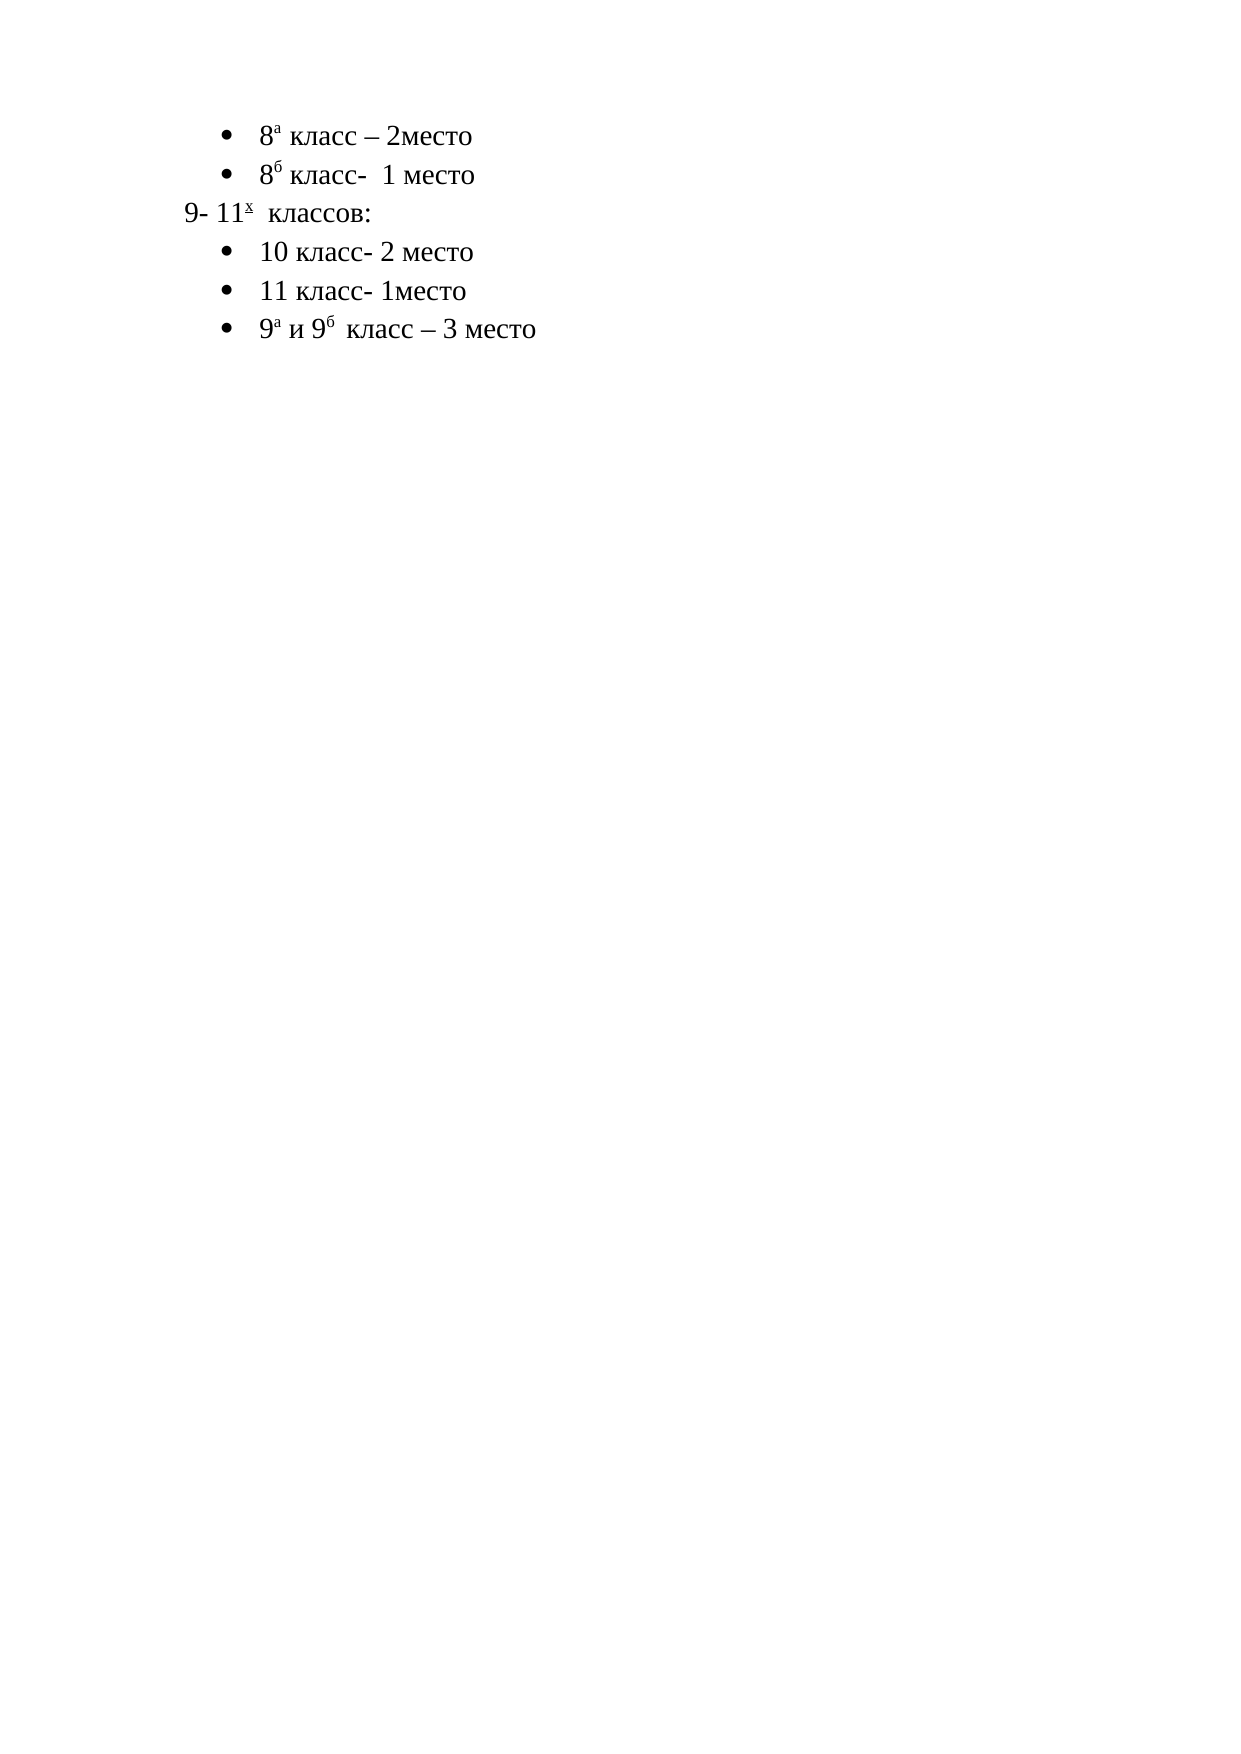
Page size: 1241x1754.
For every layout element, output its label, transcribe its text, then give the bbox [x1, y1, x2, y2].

list 11 класс- 1место [222, 273, 1152, 306]
list 10 класс- 2 место [222, 234, 1152, 268]
list 9а и 9б класс – 3 место [222, 311, 1152, 345]
list 8б класс- 1 место [222, 157, 1152, 190]
list 8а класс – 2место [222, 118, 1152, 152]
text 9- 11х классов: [184, 195, 1152, 229]
